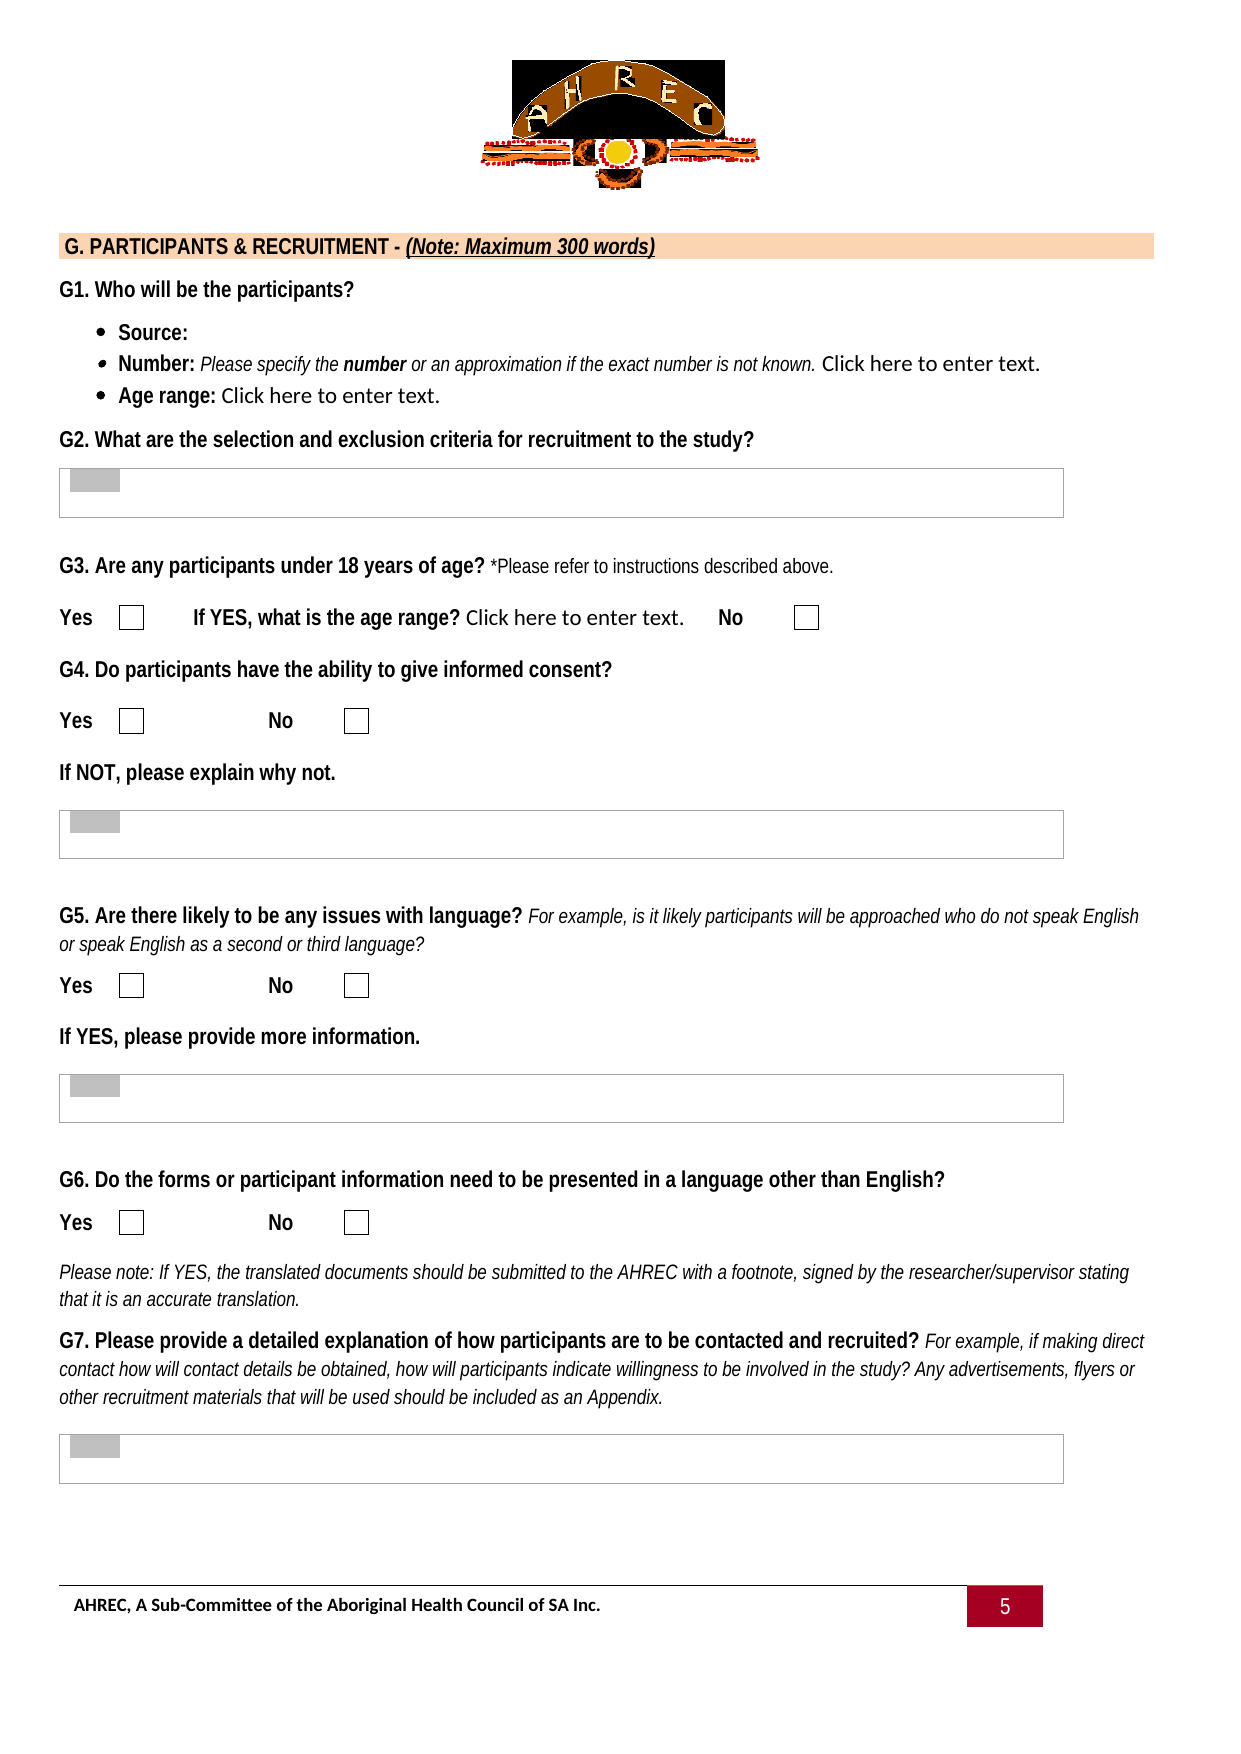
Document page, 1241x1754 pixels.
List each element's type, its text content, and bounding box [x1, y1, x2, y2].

text G3. Are any participants under 18 years of age? *Please refer to instructions described above. [59, 552, 1154, 579]
table_header [60, 1435, 1063, 1483]
list Age range: [97, 381, 1154, 409]
text Yes If YES, what is the age range? No [59, 603, 1154, 631]
text G5. Are there likely to be any issues with language? For example, is it likely participants will be approached who do not speak English or speak English as a second or third language? [59, 902, 1154, 956]
text G4. Do participants have the ability to give informed consent? [59, 656, 1154, 683]
text If YES, please provide more information. [59, 1023, 1154, 1049]
text Yes No [59, 1209, 1154, 1235]
text Yes No [59, 707, 1154, 734]
text G7. Please provide a detailed explanation of how participants are to be contacted and recruited? For example, if making direct contact how will contact details be obtained, how will participants indicate willingness to be involved in the study? Any advertisements, flyers or other recruitment materials that will be used should be included as an Appendix. [59, 1327, 1154, 1409]
table_header [60, 1075, 1063, 1122]
text G2. What are the selection and exclusion criteria for recruitment to the study? [59, 426, 1154, 452]
text Please note: If YES, the translated documents should be submitted to the AHREC with a footnote, signed by the researcher/supervisor stating that it is an accurate translation. [59, 1260, 1154, 1311]
table_header [60, 469, 1063, 517]
text If NOT, please explain why not. [59, 758, 1154, 785]
table_header [60, 811, 1063, 858]
list Number: Please specify the number or an approximation if the exact number is not known. [97, 349, 1154, 377]
text G1. Who will be the participants? [59, 276, 1154, 302]
text G6. Do the forms or participant information need to be presented in a language other than English? [59, 1166, 1154, 1192]
list Source: [97, 318, 1154, 345]
text G. PARTICIPANTS & RECRUITMENT - (Note: Maximum 300 words) [59, 233, 1154, 259]
text Yes No [59, 972, 1154, 998]
